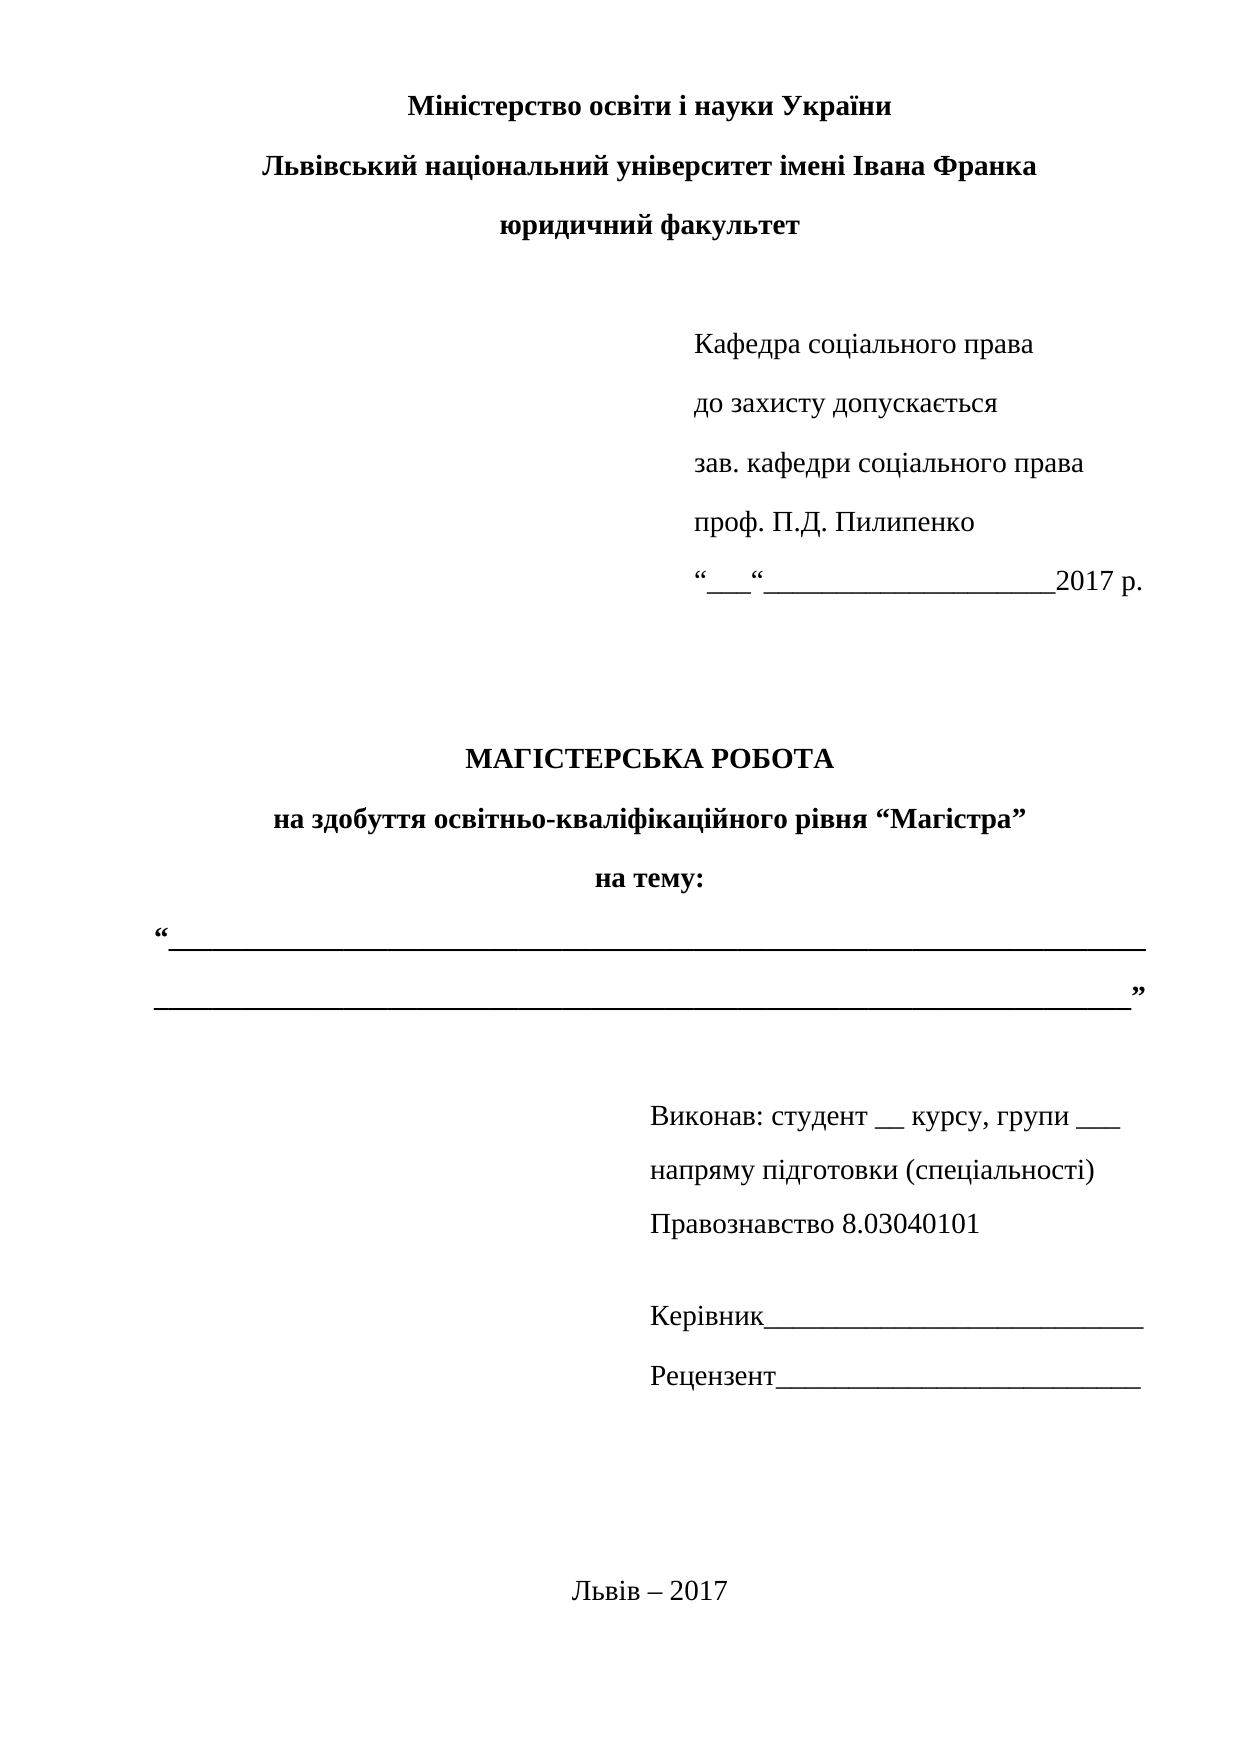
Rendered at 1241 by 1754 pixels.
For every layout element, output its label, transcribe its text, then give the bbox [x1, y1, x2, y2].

text юридичний факультет [148, 207, 1152, 241]
text зав. кафедри соціального права [694, 445, 1152, 478]
text напряму підготовки (спеціальності) [650, 1152, 1152, 1186]
text Правознавство 8.03040101 [650, 1207, 1152, 1240]
text Рецензент_________________________ [650, 1358, 1152, 1392]
text Кафедра соціального права [694, 326, 1152, 359]
text проф. П.Д. Пилипенко [694, 504, 1152, 538]
text Міністерство освіти і науки України [148, 88, 1152, 122]
text “___“____________________2017 р. [694, 563, 1152, 597]
text Виконав: студент __ курсу, групи ___ [650, 1098, 1152, 1131]
text на тему: [148, 860, 1152, 894]
text на здобуття освітньо-кваліфікаційного рівня “Магістра” [148, 801, 1152, 834]
text до захисту допускається [694, 385, 1152, 419]
text Керівник__________________________ [650, 1298, 1152, 1331]
text “___________________________________________________________________ [148, 920, 1152, 953]
text ___________________________________________________________________” [148, 979, 1152, 1013]
text Львів – 2017 [148, 1573, 1152, 1607]
text Львівський національний університет імені Івана Франка [148, 148, 1152, 181]
text МАГІСТЕРСЬКА РОБОТА [148, 742, 1152, 775]
